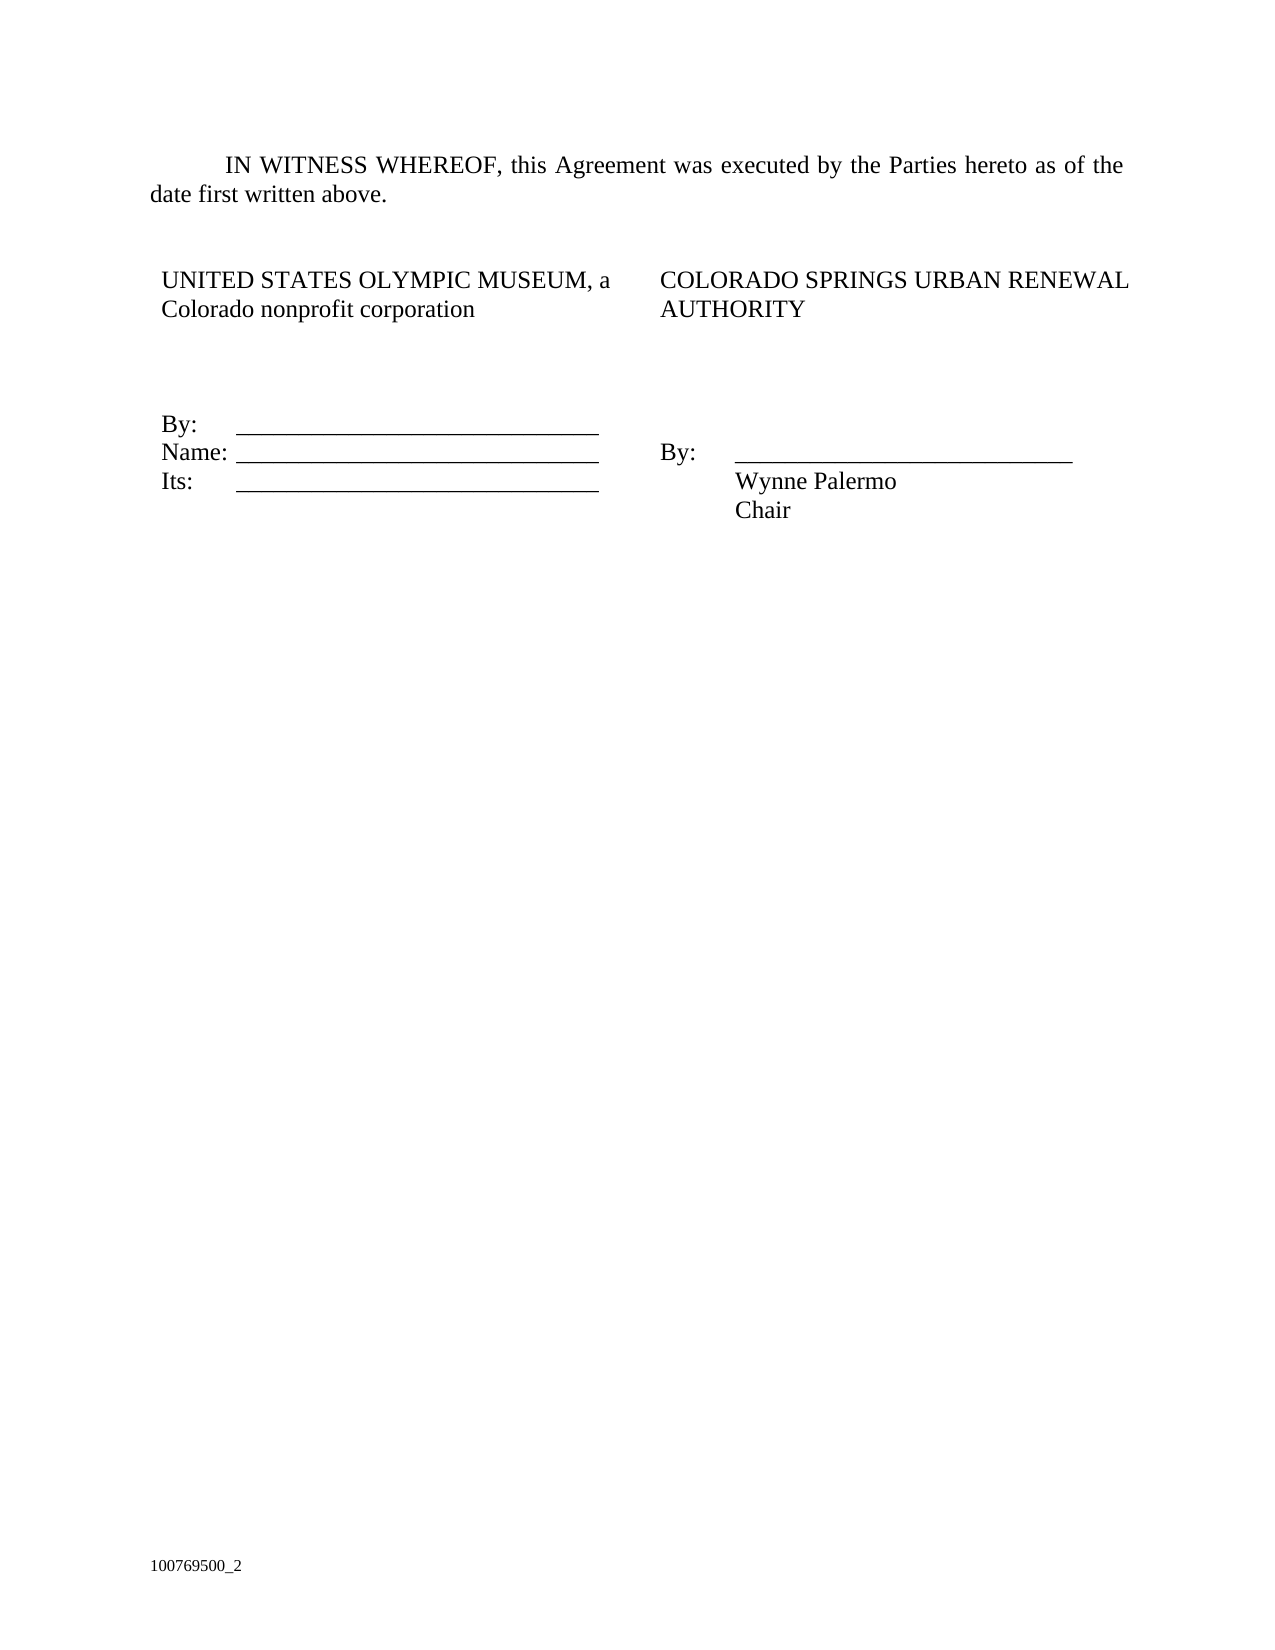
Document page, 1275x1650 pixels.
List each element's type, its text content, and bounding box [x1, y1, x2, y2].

text IN WITNESS WHEREOF, this Agreement was executed by the Parties hereto as of the date first written above. [150, 150, 1125, 207]
table_header COLORADO SPRINGS URBAN RENEWAL AUTHORITY By: ___________________________ Wynne Palermo Chair [649, 265, 1147, 645]
table_header UNITED STATES OLYMPIC MUSEUM, a Colorado nonprofit corporation By: _____________________________ Name: _____________________________ Its: _____________________________ [150, 265, 649, 645]
